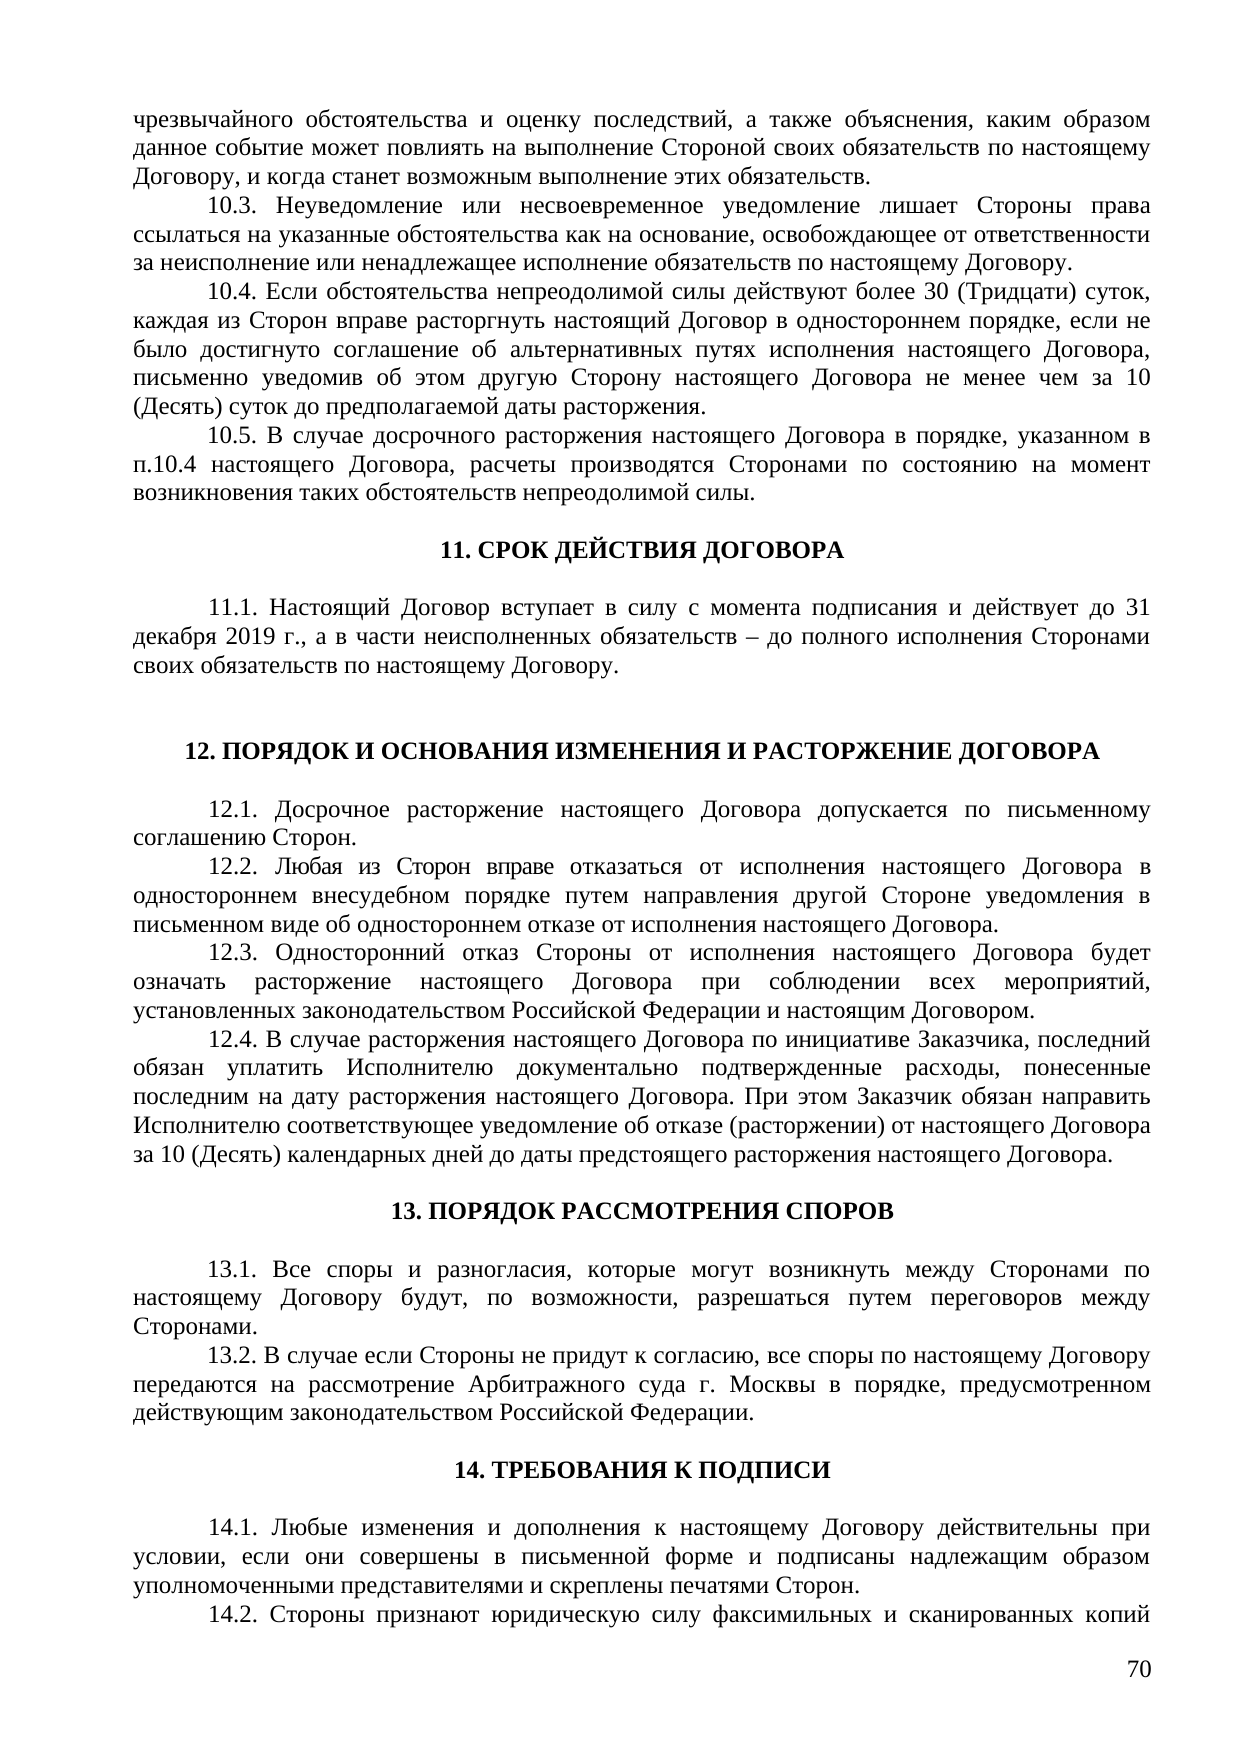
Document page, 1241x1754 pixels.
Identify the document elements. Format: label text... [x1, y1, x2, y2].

text 13.1. Все споры и разногласия, которые могут возникнуть между Сторонами по настоящему Договору будут, по возможности, разрешаться путем переговоров между Сторонами. [133, 1254, 1152, 1340]
text 13. ПОРЯДОК РАССМОТРЕНИЯ СПОРОВ [133, 1196, 1152, 1225]
text 11.1. Настоящий Договор вступает в силу с момента подписания и действует до 31 декабря 2019 г., а в части неисполненных обязательств – до полного исполнения Сторонами своих обязательств по настоящему Договору. [133, 592, 1152, 679]
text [133, 1599, 1152, 1627]
text 12.4. В случае расторжения настоящего Договора по инициативе Заказчика, последний обязан уплатить Исполнителю документально подтвержденные расходы, понесенные последним на дату расторжения настоящего Договора. При этом Заказчик обязан направить Исполнителю соответствующее уведомление об отказе (расторжении) от настоящего Договора за 10 (Десять) календарных дней до даты предстоящего расторжения настоящего Договора. [133, 1024, 1152, 1167]
text 12. ПОРЯДОК И ОСНОВАНИЯ ИЗМЕНЕНИЯ И РАСТОРЖЕНИЕ ДОГОВОРА [133, 736, 1152, 765]
text 10.5. В случае досрочного расторжения настоящего Договора в порядке, указанном в п.10.4 настоящего Договора, расчеты производятся Сторонами по состоянию на момент возникновения таких обстоятельств непреодолимой силы. [133, 420, 1152, 506]
text 12.3. Односторонний отказ Стороны от исполнения настоящего Договора будет означать расторжение настоящего Договора при соблюдении всех мероприятий, установленных законодательством Российской Федерации и настоящим Договором. [133, 937, 1152, 1024]
text 10.3. Неуведомление или несвоевременное уведомление лишает Стороны права ссылаться на указанные обстоятельства как на основание, освобождающее от ответственности за неисполнение или ненадлежащее исполнение обязательств по настоящему Договору. [133, 190, 1152, 276]
text 11. СРОК ДЕЙСТВИЯ ДОГОВОРА [133, 535, 1152, 564]
text 14.1. Любые изменения и дополнения к настоящему Договору действительны при условии, если они совершены в письменной форме и подписаны надлежащим образом уполномоченными представителями и скреплены печатями Сторон. [133, 1512, 1152, 1599]
text 13.2. В случае если Стороны не придут к согласию, все споры по настоящему Договору передаются на рассмотрение Арбитражного суда г. Москвы в порядке, предусмотренном действующим законодательством Российской Федерации. [133, 1340, 1152, 1426]
text 10.4. Если обстоятельства непреодолимой силы действуют более 30 (Тридцати) суток, каждая из Сторон вправе расторгнуть настоящий Договор в одностороннем порядке, если не было достигнуто соглашение об альтернативных путях исполнения настоящего Договора, письменно уведомив об этом другую Сторону настоящего Договора не менее чем за 10 (Десять) суток до предполагаемой даты расторжения. [133, 276, 1152, 420]
text 14. ТРЕБОВАНИЯ К ПОДПИСИ [133, 1455, 1152, 1484]
text 12.2. Любая из Сторон вправе отказаться от исполнения настоящего Договора в одностороннем внесудебном порядке путем направления другой Стороне уведомления в письменном виде об одностороннем отказе от исполнения настоящего Договора. [133, 851, 1152, 937]
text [133, 104, 1152, 190]
text 12.1. Досрочное расторжение настоящего Договора допускается по письменному соглашению Сторон. [133, 794, 1152, 851]
